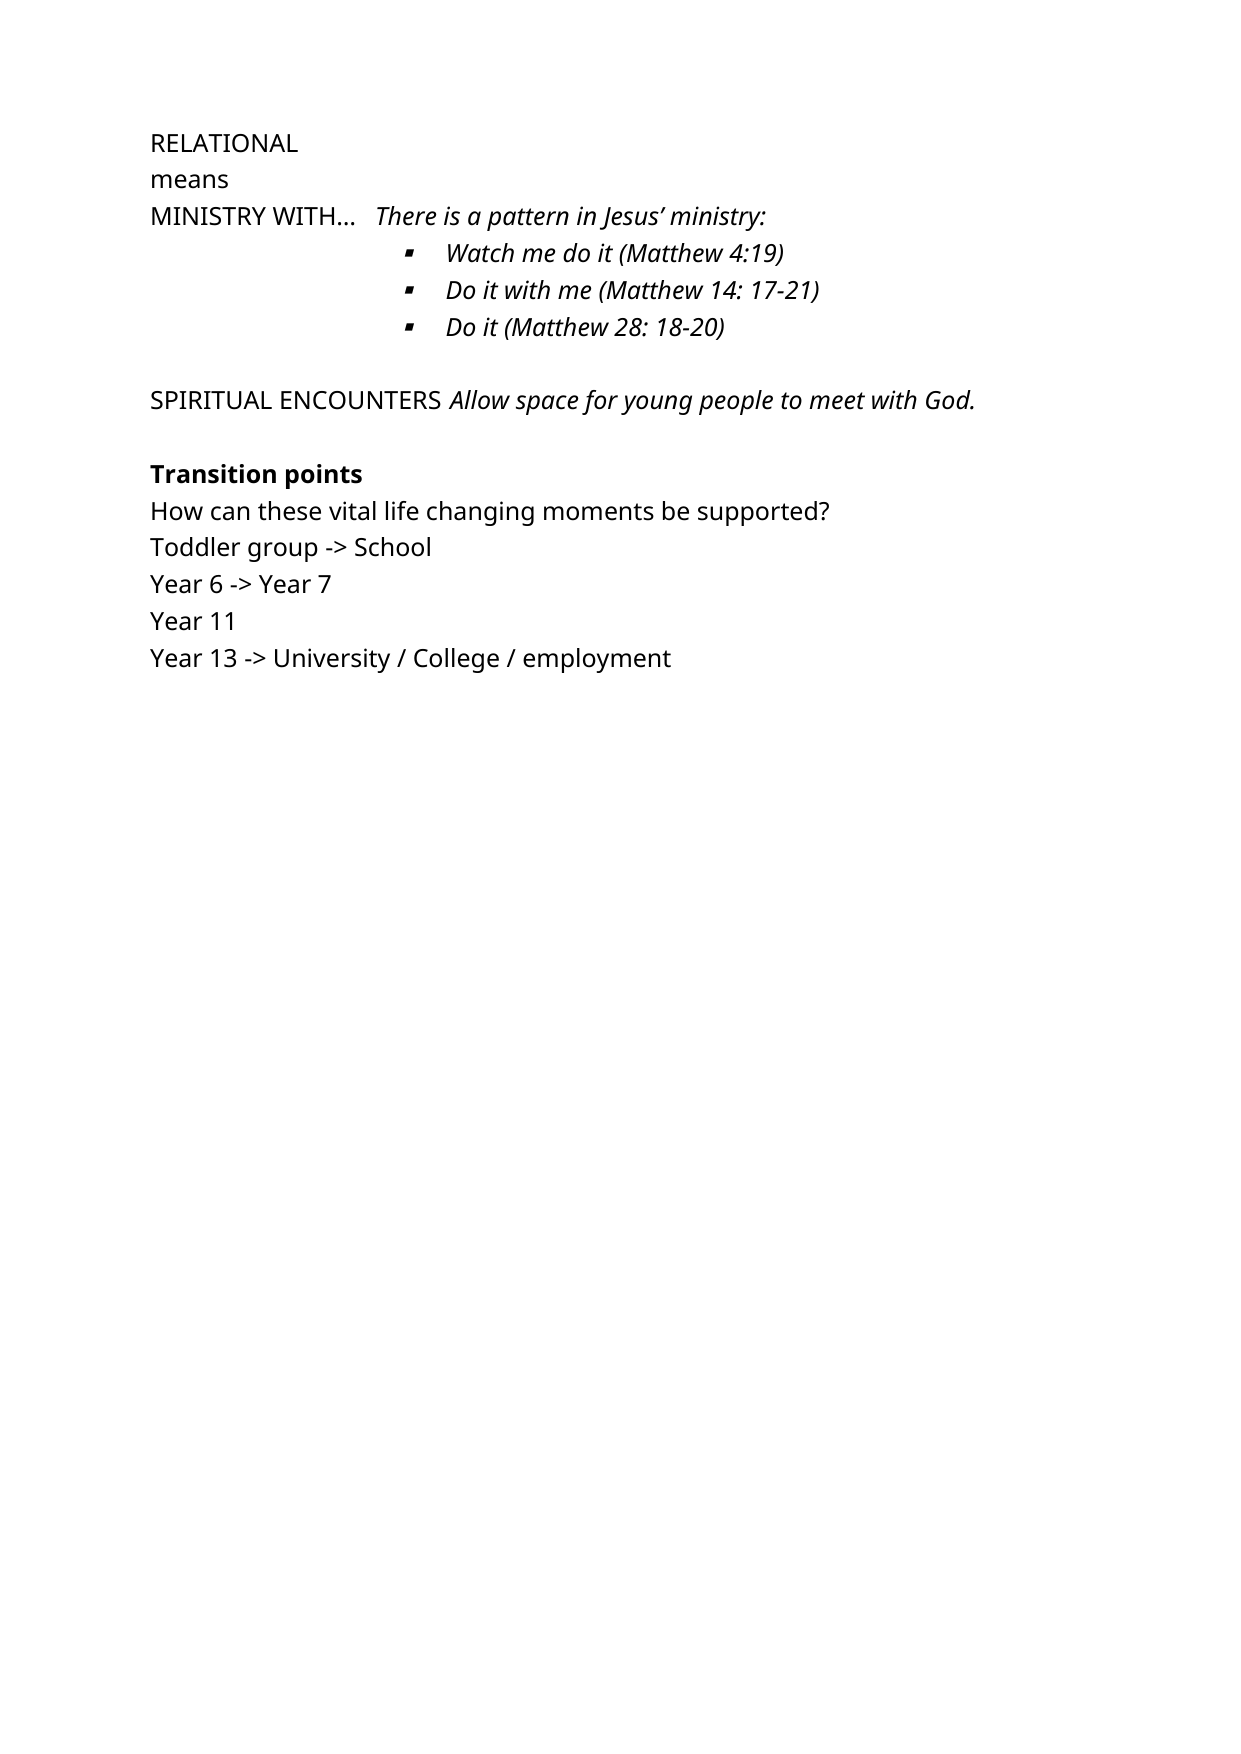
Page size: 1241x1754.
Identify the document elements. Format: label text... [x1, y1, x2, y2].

text Year 11 [150, 603, 1090, 637]
text means [150, 162, 1090, 196]
text Toddler group -> School [150, 530, 1090, 564]
list Watch me do it (Matthew 4:19) [401, 236, 1090, 270]
text SPIRITUAL ENCOUNTERS Allow space for young people to meet with God. [150, 383, 1090, 417]
text MINISTRY WITH… There is a pattern in Jesus’ ministry: [150, 199, 1090, 233]
text RELATIONAL [150, 125, 1090, 159]
text Transition points [150, 456, 1090, 490]
text Year 13 -> University / College / employment [150, 640, 1090, 674]
list Do it (Matthew 28: 18-20) [401, 309, 1090, 343]
text Year 6 -> Year 7 [150, 567, 1090, 601]
list Do it with me (Matthew 14: 17-21) [401, 272, 1090, 307]
text How can these vital life changing moments be supported? [150, 493, 1090, 527]
